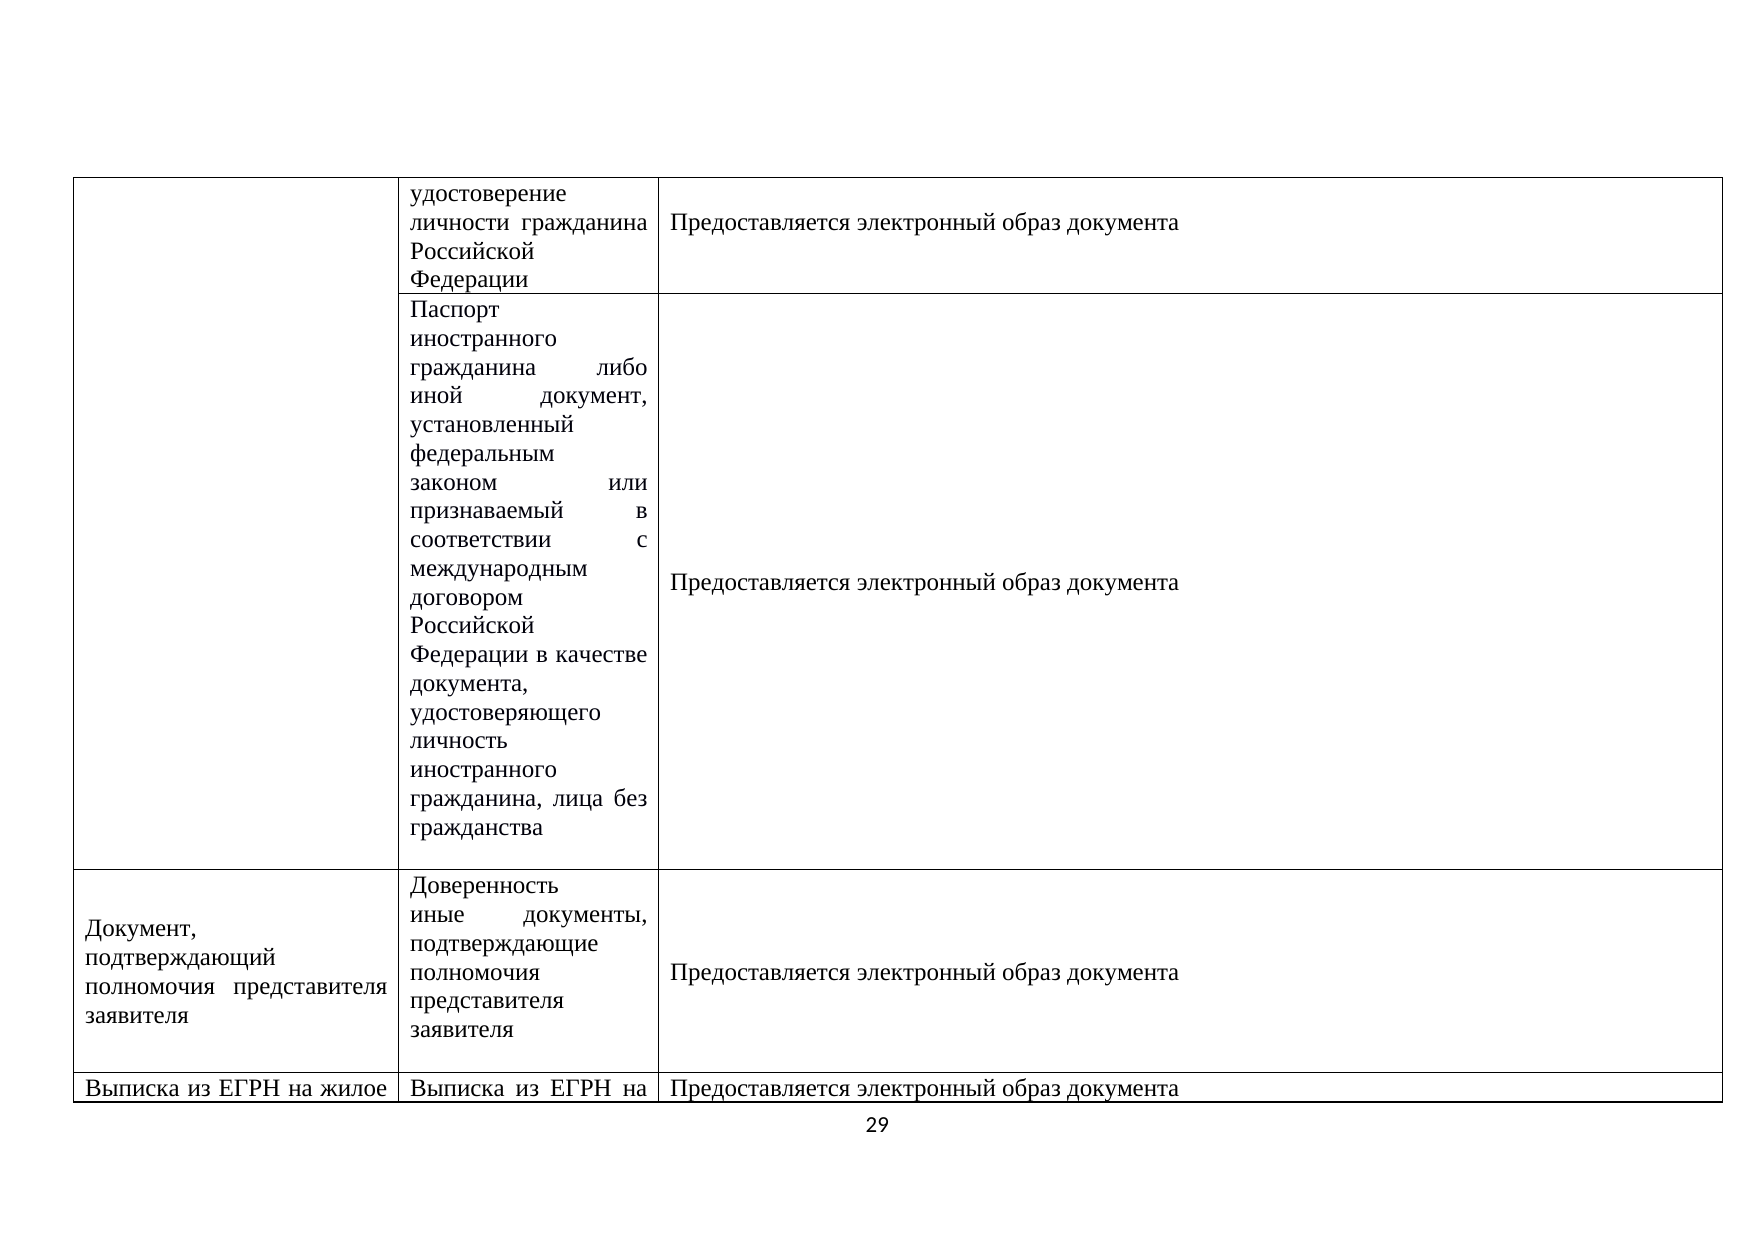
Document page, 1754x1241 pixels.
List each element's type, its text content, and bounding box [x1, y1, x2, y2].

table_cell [659, 1073, 1722, 1101]
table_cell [659, 870, 1722, 1072]
table_cell Документ, подтверждающий полномочия представителя заявителя [74, 870, 398, 1072]
table_cell Паспорт иностранного гражданина либо иной документ, установленный федеральным законом или признаваемый в соответствии с международным договором Российской Федерации в качестве документа, удостоверяющего личность иностранного гражданина, лица без гражданства [399, 294, 658, 869]
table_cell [659, 294, 1722, 869]
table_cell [659, 178, 1722, 293]
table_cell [399, 178, 658, 293]
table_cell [399, 1073, 658, 1101]
table_cell Доверенность иные документы, подтверждающие полномочия представителя заявителя [399, 870, 658, 1072]
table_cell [74, 1073, 398, 1101]
